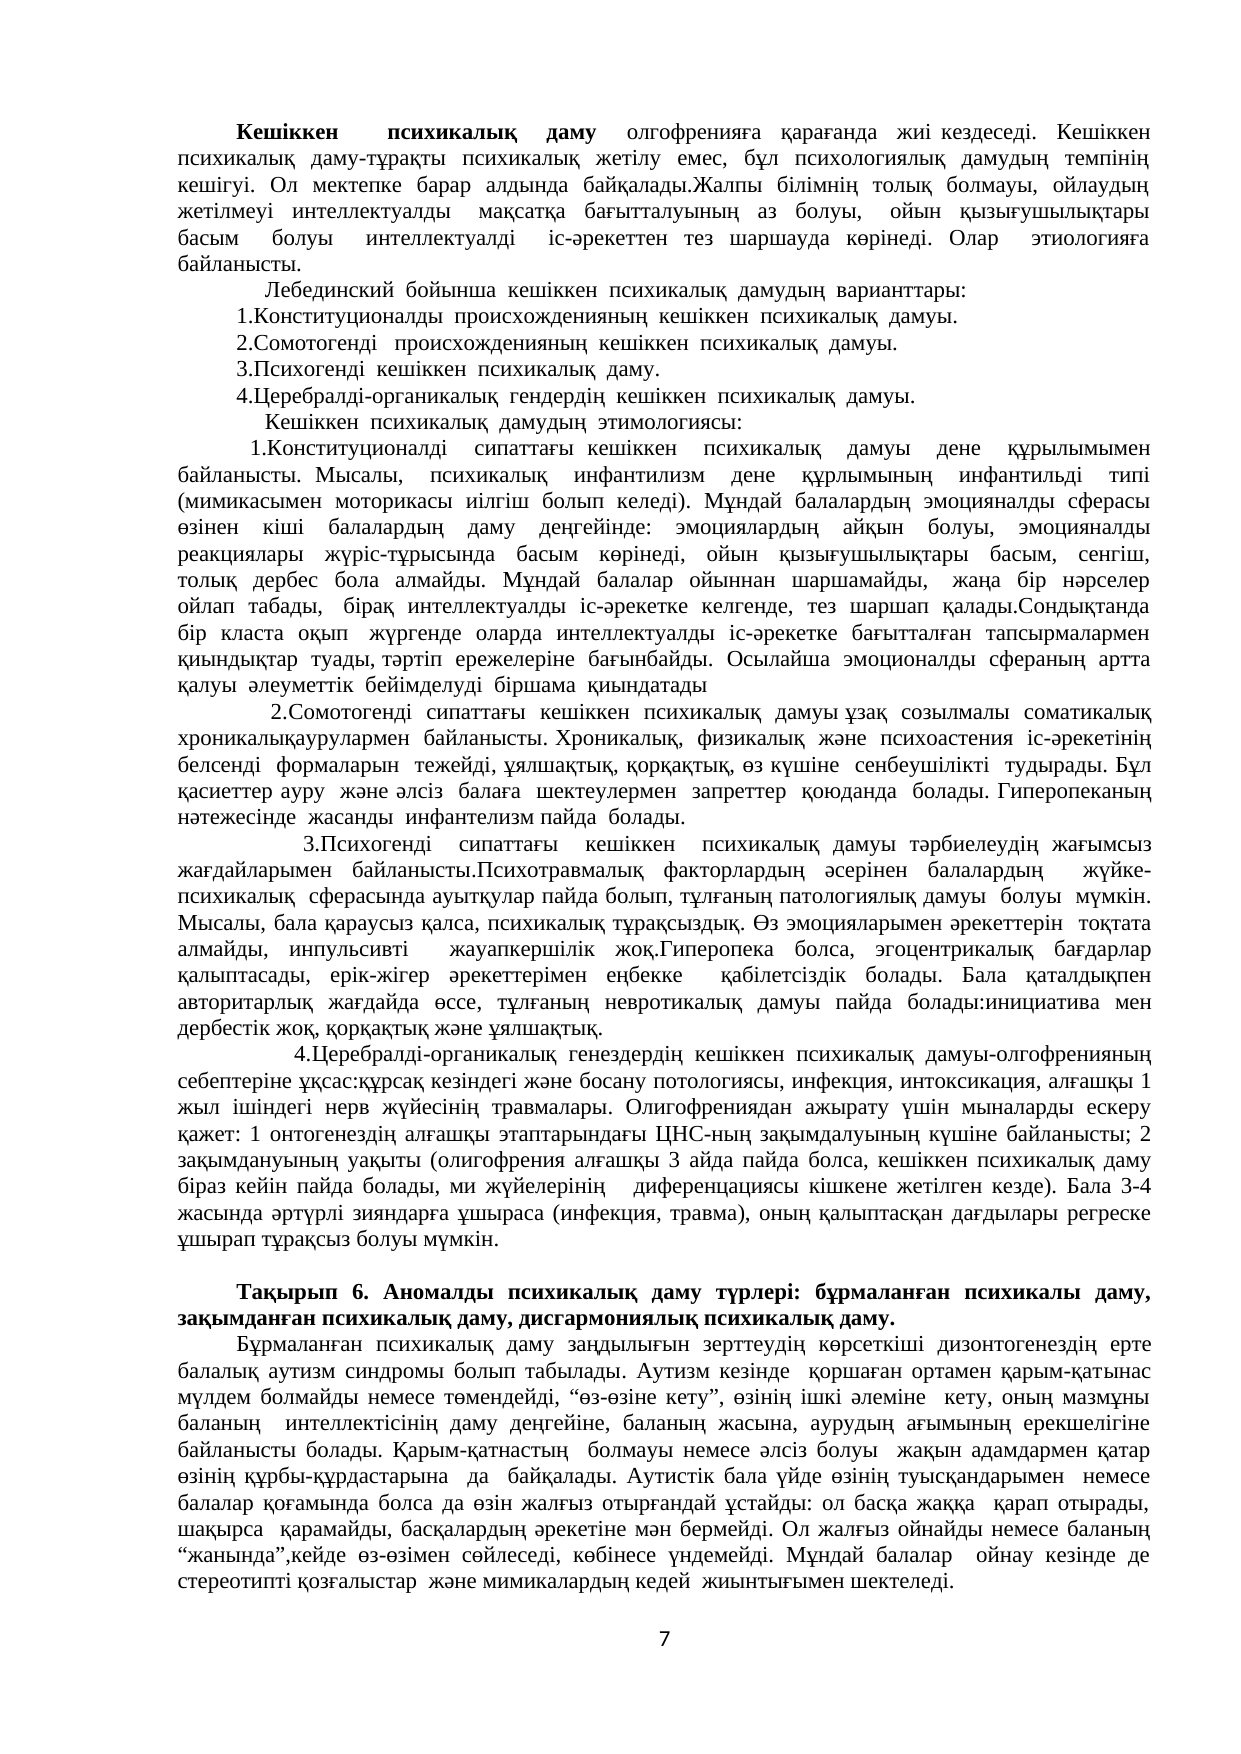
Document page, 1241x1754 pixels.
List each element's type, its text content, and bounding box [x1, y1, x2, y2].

title Бұрмаланған психикалық даму заңдылығын зерттеудің көрсеткіші дизонтогенездің ерте балалық аутизм синдромы болып табылады. Аутизм кезінде қоршаған ортамен қарым-қатынас мүлдем болмайды немесе төмендейді, “өз-өзіне кету”, өзінің ішкі әлеміне кету, оның мазмұны баланың интеллектісінің даму деңгейіне, баланың жасына, аурудың ағымының ерекшелігіне байланысты болады. Қарым-қатнастың болмауы немесе әлсіз болуы жақын адамдармен қатар өзінің құрбы-құрдастарына да байқалады. Аутистік бала үйде өзінің туысқандарымен немесе балалар қоғамында болса да өзін жалғыз отырғандай ұстайды: ол басқа жаққа қарап отырады, шақырса қарамайды, басқалардың әрекетіне мән бермейді. Ол жалғыз ойнайды немесе баланың “жанында”,кейде өз-өзімен сөйлеседі, көбінесе үндемейді. Мұндай балалар ойнау кезінде де стереотипті қозғалыстар және мимикалардың кедей жиынтығымен шектеледі. [177, 1330, 1152, 1594]
text 4.Церебралді-органикалық генездердің кешіккен психикалық дамуы-олгофренияның себептеріне ұқсас:құрсақ кезіндегі және босану потологиясы, инфекция, интоксикация, алғашқы 1 жыл ішіндегі нерв жүйесінің травмалары. Олигофрениядан ажырату үшін мыналарды ескеру қажет: 1 онтогенездің алғашқы этаптарындағы ЦНС-ның зақымдалуының күшіне байланысты; 2 зақымдануының уақыты (олигофрения алғашқы 3 айда пайда болса, кешіккен психикалық даму біраз кейін пайда болады, ми жүйелерінің диференцациясы кішкене жетілген кезде). Бала 3-4 жасында әртүрлі зияндарға ұшыраса (инфекция, травма), оның қалыптасқан дағдылары регреске ұшырап тұрақсыз болуы мүмкін. [177, 1041, 1152, 1251]
text 1.Конституционалды происхожденияның кешіккен психикалық дамуы. [177, 303, 1152, 329]
text 1.Конституционалді сипаттағы кешіккен психикалық дамуы дене құрылымымен байланысты. Мысалы, психикалық инфантилизм дене құрлымының инфантильді типі (мимикасымен моторикасы иілгіш болып келеді). Мұндай балалардың эмоцияналды сферасы өзінен кіші балалардың даму деңгейінде: эмоциялардың айқын болуы, эмоцияналды реакциялары жүріс-тұрысында басым көрінеді, ойын қызығушылықтары басым, сенгіш, толық дербес бола алмайды. Мұндай балалар ойыннан шаршамайды, жаңа бір нәрселер ойлап табады, бірақ интеллектуалды іс-әрекетке келгенде, тез шаршап қалады.Сондықтанда бір класта оқып жүргенде оларда интеллектуалды іс-әрекетке бағытталған тапсырмалармен қиындықтар туады, тәртіп ережелеріне бағынбайды. Осылайша эмоционалды сфераның артта қалуы әлеуметтік бейімделуді біршама қиындатады [177, 434, 1152, 698]
text Лебединский бойынша кешіккен психикалық дамудың варианттары: [177, 276, 1152, 303]
text Кешіккен психикалық даму олгофренияға қарағанда жиі кездеседі. Кешіккен психикалық даму-тұрақты психикалық жетілу емес, бұл психологиялық дамудың темпінің кешігуі. Ол мектепке барар алдында байқалады.Жалпы білімнің толық болмауы, ойлаудың жетілмеуі интеллектуалды мақсатқа бағытталуының аз болуы, ойын қызығушылықтары басым болуы интеллектуалді іс-әрекеттен тез шаршауда көрінеді. Олар этиологияға байланысты. [177, 118, 1152, 276]
text Кешіккен психикалық дамудың этимологиясы: [177, 408, 1152, 434]
text 2.Сомотогенді сипаттағы кешіккен психикалық дамуы ұзақ созылмалы соматикалық хроникалықаурулармен байланысты. Хроникалық, физикалық және психоастения іс-әрекетінің белсенді формаларын тежейді, ұялшақтық, қорқақтық, өз күшіне сенбеушілікті тудырады. Бұл қасиеттер ауру және әлсіз балаға шектеулермен запреттер қоюданда болады. Гиперопеканың нәтежесінде жасанды инфантелизм пайда болады. [177, 698, 1152, 830]
text 3.Психогенді кешіккен психикалық даму. [177, 355, 1152, 382]
text 4.Церебралді-органикалық гендердің кешіккен психикалық дамуы. [177, 382, 1152, 408]
text 2.Сомотогенді происхожденияның кешіккен психикалық дамуы. [177, 329, 1152, 355]
text 3.Психогенді сипаттағы кешіккен психикалық дамуы тәрбиелеудің жағымсыз жағдайларымен байланысты.Психотравмалық факторлардың әсерінен балалардың жүйке-психикалық сферасында ауытқулар пайда болып, тұлғаның патологиялық дамуы болуы мүмкін. Мысалы, бала қараусыз қалса, психикалық тұрақсыздық. Өз эмоцияларымен әрекеттерін тоқтата алмайды, инпульсивті жауапкершілік жоқ.Гиперопека болса, эгоцентрикалық бағдарлар қалыптасады, ерік-жігер әрекеттерімен еңбекке қабілетсіздік болады. Бала қаталдықпен авторитарлық жағдайда өссе, тұлғаның невротикалық дамуы пайда болады:инициатива мен дербестік жоқ, қорқақтық және ұялшақтық. [177, 830, 1152, 1041]
text Тақырып 6. Аномалды психикалық даму түрлері: бұрмаланған психикалы даму, зақымданған психикалық даму, дисгармониялық психикалық даму. [177, 1278, 1152, 1330]
